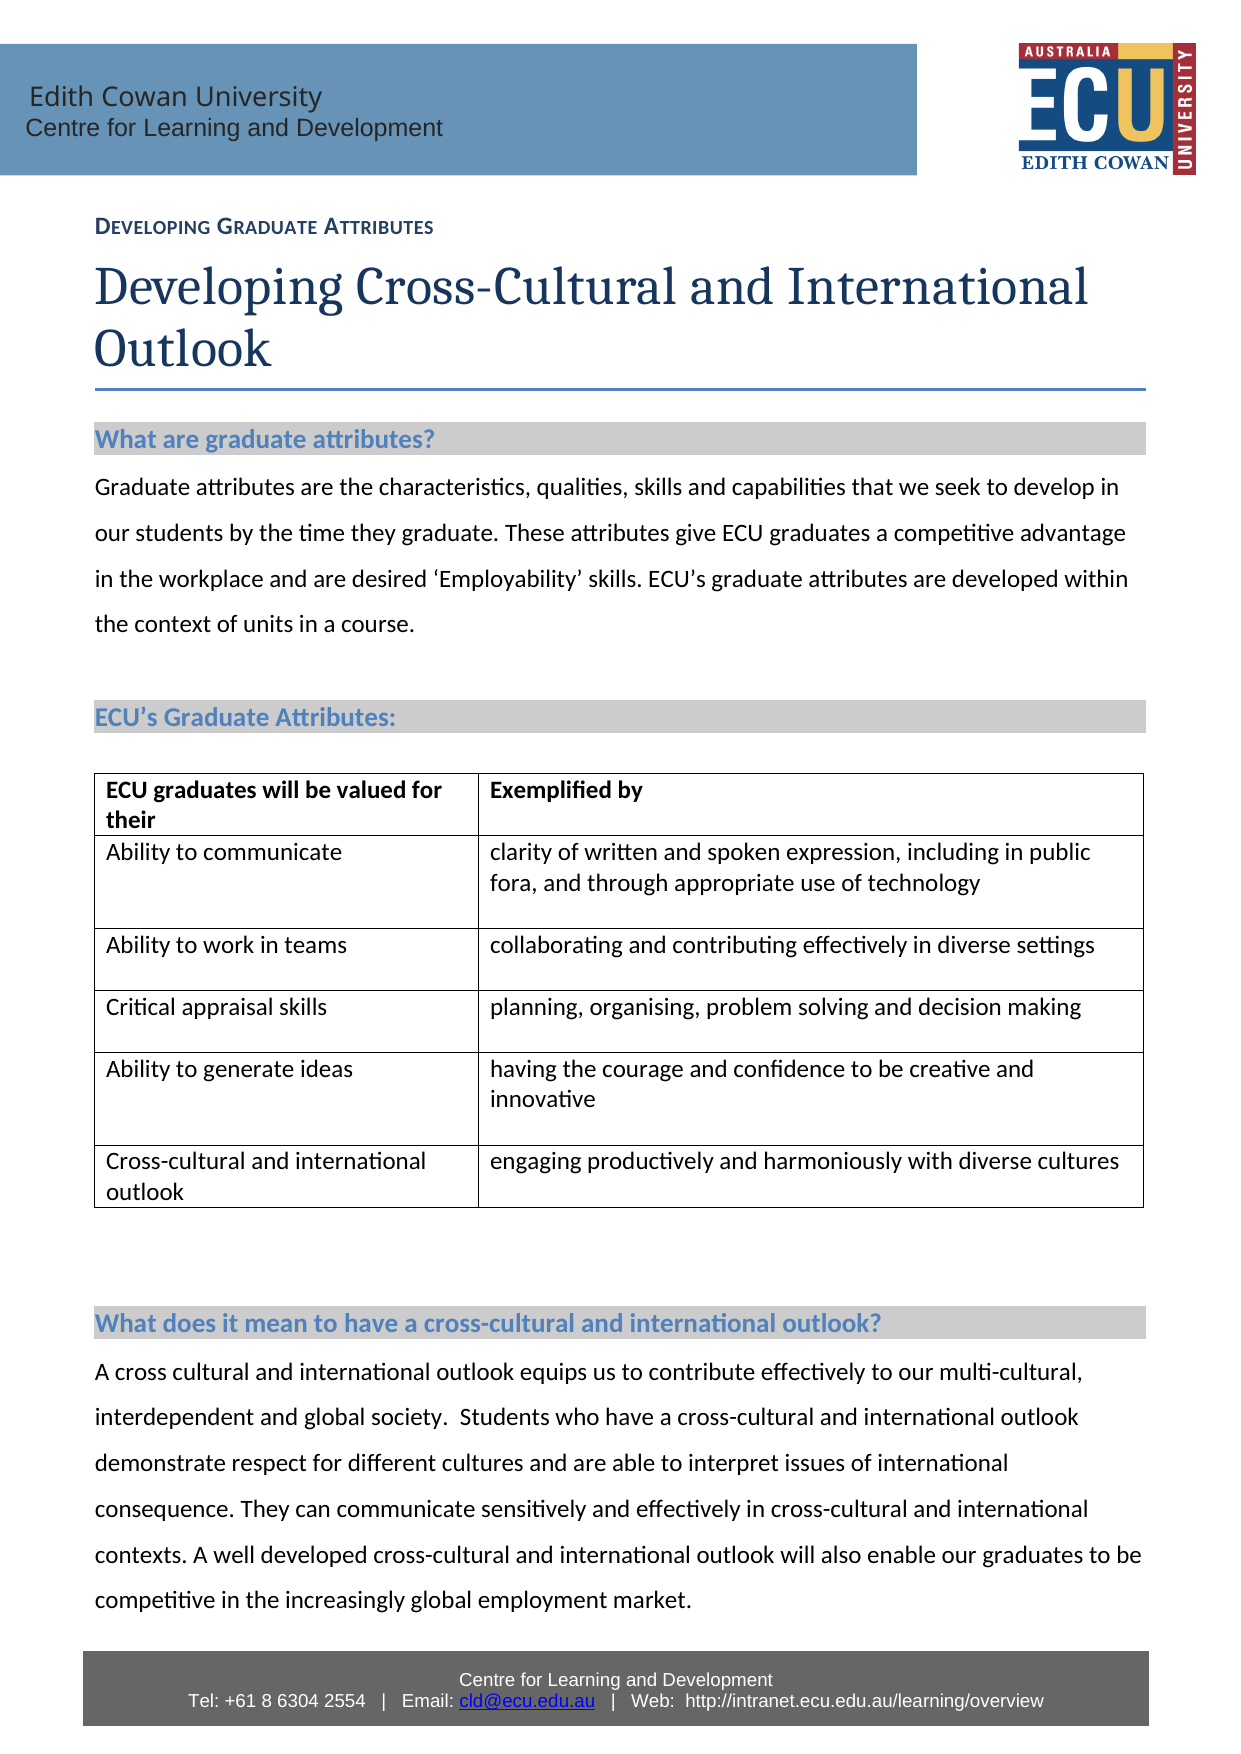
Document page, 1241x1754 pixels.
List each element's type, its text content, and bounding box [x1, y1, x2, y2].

table_cell Cross-cultural and international outlook [95, 1146, 478, 1207]
table_cell Ability to generate ideas [95, 1053, 478, 1144]
table_cell planning, organising, problem solving and decision making [479, 991, 1143, 1052]
subtitle ECU’s Graduate Attributes: [94, 700, 1146, 733]
table_header Exemplified by [479, 774, 1143, 835]
table_cell Critical appraisal skills [95, 991, 478, 1052]
table_cell Ability to communicate [95, 836, 478, 928]
table_cell Ability to work in teams [95, 929, 478, 990]
subtitle What are graduate attributes? [94, 422, 1146, 455]
table_header ECU graduates will be valued for their [95, 774, 478, 835]
subtitle What does it mean to have a cross-cultural and international outlook? [94, 1306, 1146, 1339]
text Graduate attributes are the characteristics, qualities, skills and capabilities that we seek to develop in our students by the time they graduate. These attributes give ECU graduates a competitive advantage in the workplace and are desired ‘Employability’ skills. ECU’s graduate attributes are developed within the context of units in a course. [94, 471, 1146, 639]
text A cross cultural and international outlook equips us to contribute effectively to our multi-cultural, interdependent and global society. Students who have a cross-cultural and international outlook demonstrate respect for different cultures and are able to interpret issues of international consequence. They can communicate sensitively and effectively in cross-cultural and international contexts. A well developed cross-cultural and international outlook will also enable our graduates to be competitive in the increasingly global employment market. [94, 1356, 1146, 1615]
picture [1018, 43, 1196, 175]
table_cell collaborating and contributing effectively in diverse settings [479, 929, 1143, 990]
subtitle Developing Graduate Attributes [94, 210, 1146, 240]
title Developing Cross-Cultural and International Outlook [94, 256, 1146, 391]
table_cell engaging productively and harmoniously with diverse cultures [479, 1146, 1143, 1207]
table_cell having the courage and confidence to be creative and innovative [479, 1053, 1143, 1144]
table_cell clarity of written and spoken expression, including in public fora, and through appropriate use of technology [479, 836, 1143, 928]
